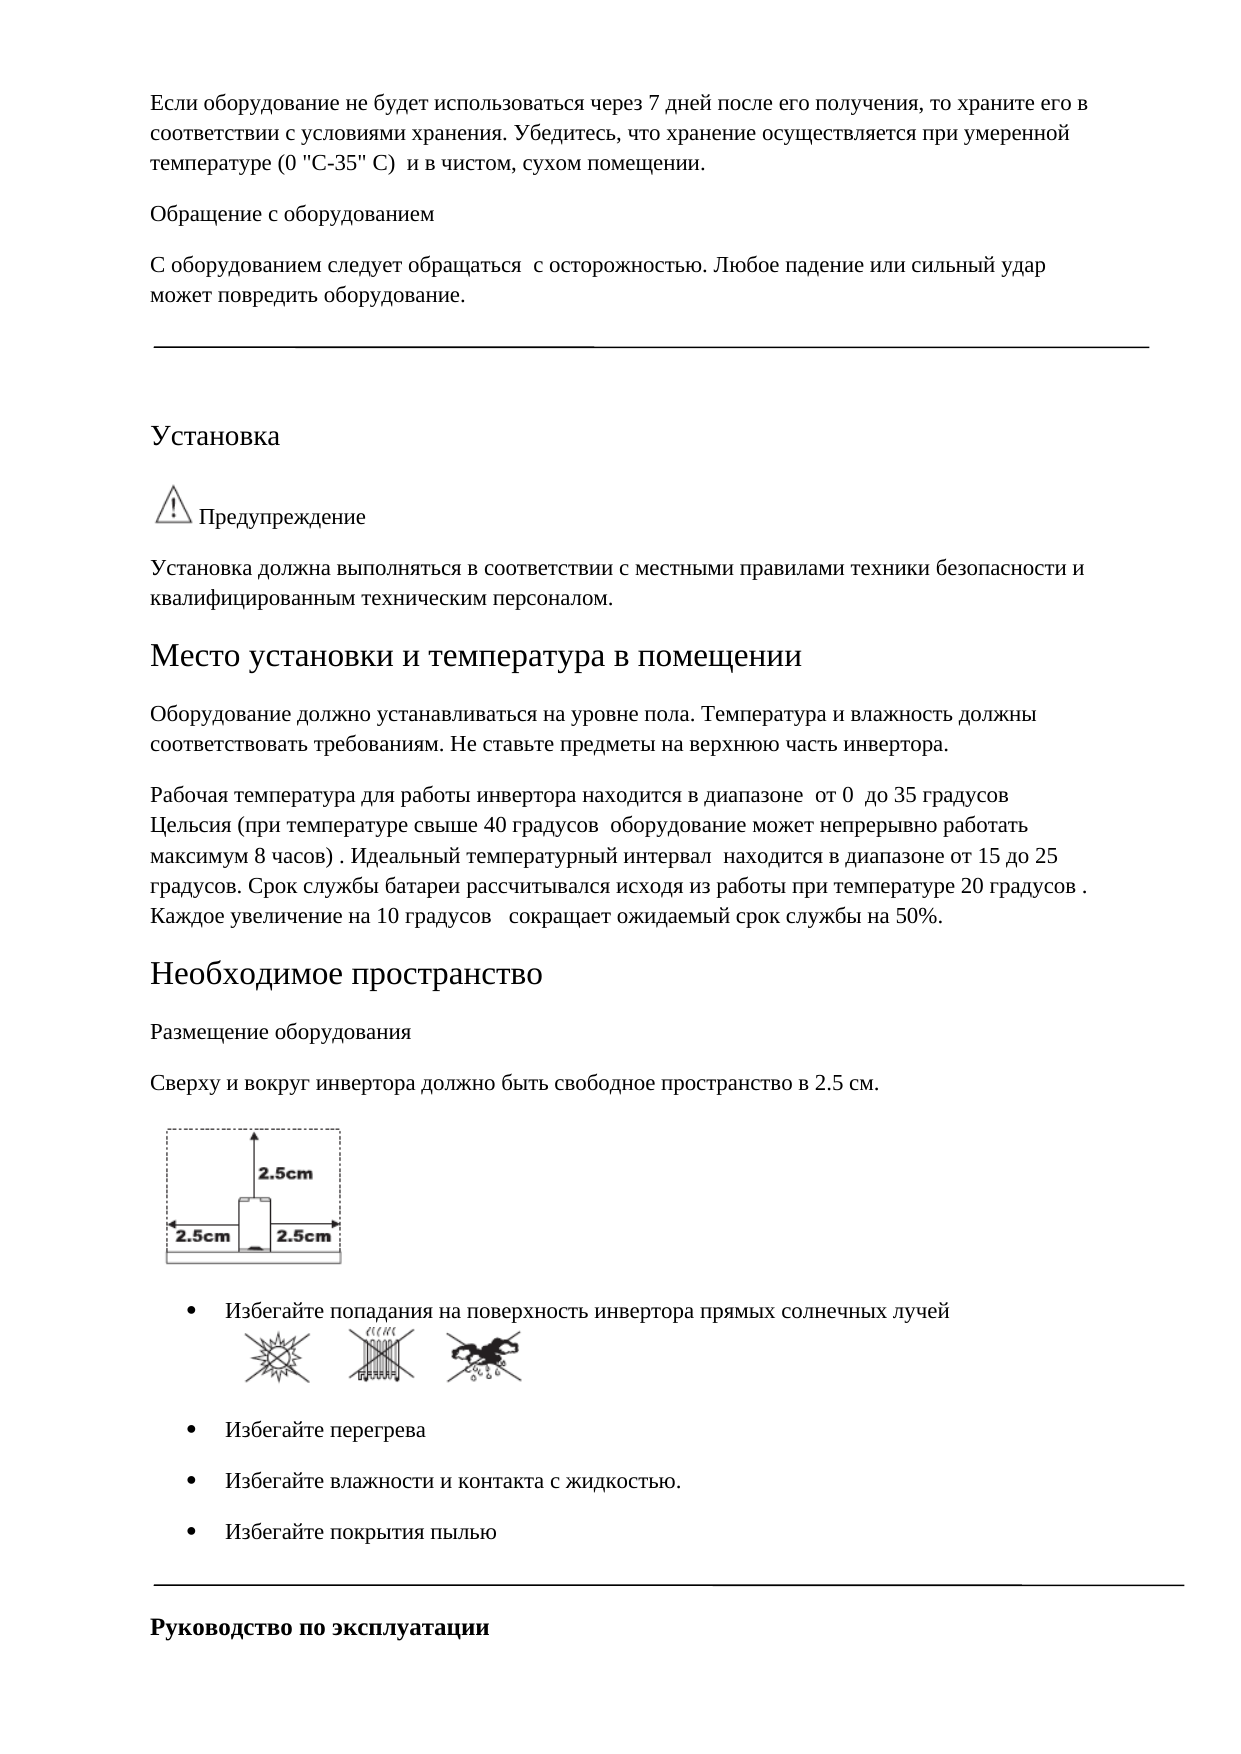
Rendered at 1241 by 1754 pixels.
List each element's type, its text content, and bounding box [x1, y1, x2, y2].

text Руководство по эксплуатации [150, 1612, 1090, 1641]
text Установка [150, 418, 1090, 452]
text Рабочая температура для работы инвертора находится в диапазоне от 0 до 35 градусов Цельсия (при температуре свыше 40 градусов оборудование может непрерывно работать максимум 8 часов) . Идеальный температурный интервал находится в диапазоне от 15 до 25 градусов. Срок службы батареи рассчитывался исходя из работы при температуре 20 градусов . Каждое увеличение на 10 градусов сокращает ожидаемый срок службы на 50%. [150, 781, 1090, 928]
text Установка должна выполняться в соответствии с местными правилами техники безопасности и квалифицированным техническим персоналом. [150, 554, 1090, 611]
list Избегайте влажности и контакта с жидкостью. [187, 1467, 1090, 1494]
text С оборудованием следует обращаться с осторожностью. Любое падение или сильный удар может повредить оборудование. [150, 251, 1090, 308]
list Избегайте покрытия пылью [187, 1518, 1090, 1545]
text Размещение оборудования [150, 1018, 1090, 1044]
text Сверху и вокруг инвертора должно быть свободное пространство в 2.5 см. [150, 1069, 1090, 1096]
text Оборудование должно устанавливаться на уровне пола. Температура и влажность должны соответствовать требованиям. Не ставьте предметы на верхнюю часть инвертора. [150, 700, 1090, 757]
list Избегайте попадания на поверхность инвертора прямых солнечных лучей [187, 1297, 1090, 1391]
list Избегайте перегрева [187, 1416, 1090, 1443]
text Предупреждение [150, 477, 1090, 529]
text Место установки и температура в помещении [150, 635, 1090, 673]
text Если оборудование не будет использоваться через 7 дней после его получения, то храните его в соответствии с условиями хранения. Убедитесь, что хранение осуществляется при умеренной температуре (0 "С-35" С) и в чистом, сухом помещении. [150, 89, 1090, 175]
text Необходимое пространство [150, 953, 1090, 992]
text Обращение с оборудованием [150, 200, 1090, 226]
